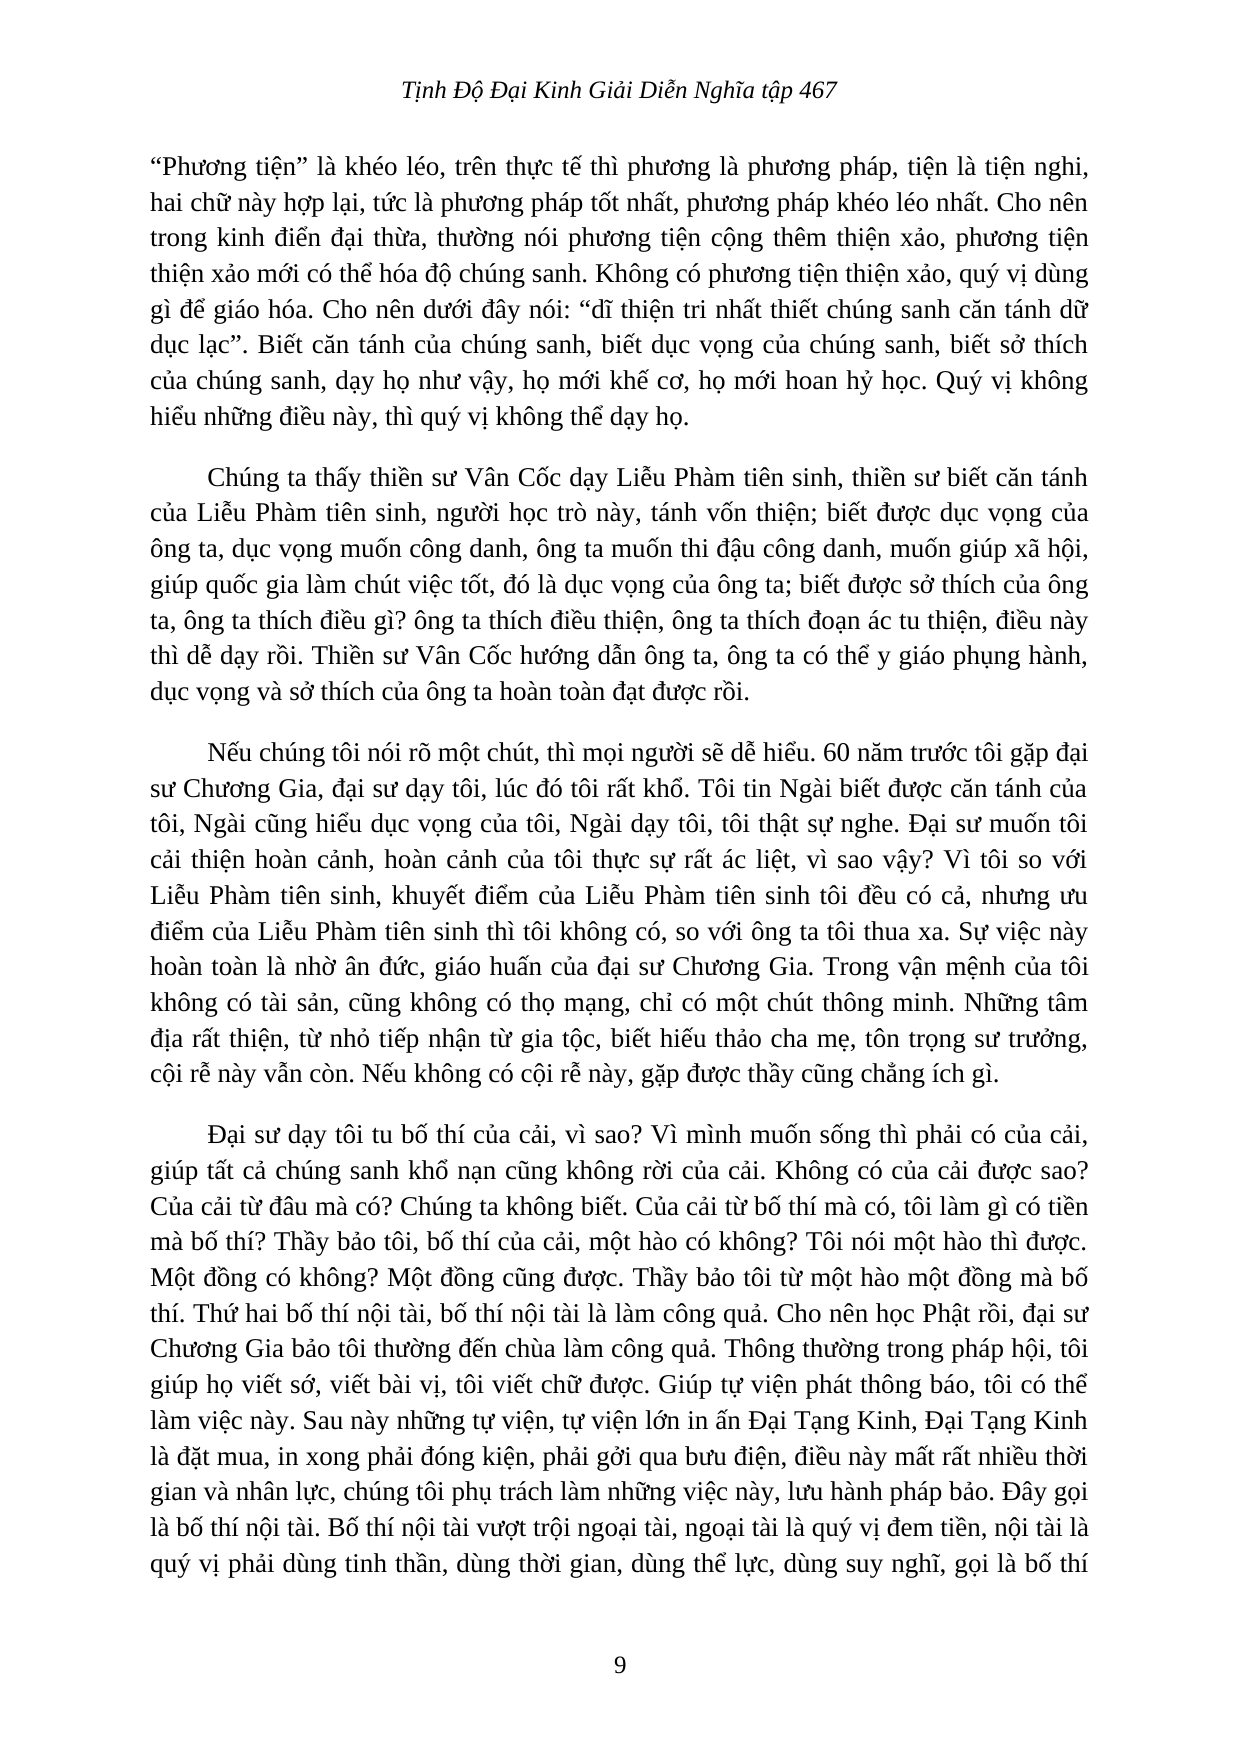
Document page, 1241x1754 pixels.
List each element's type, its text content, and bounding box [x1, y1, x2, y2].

text Nếu chúng tôi nói rõ một chút, thì mọi người sẽ dễ hiểu. 60 năm trước tôi gặp đại sư Chương Gia, đại sư dạy tôi, lúc đó tôi rất khổ. Tôi tin Ngài biết được căn tánh của tôi, Ngài cũng hiểu dục vọng của tôi, Ngài dạy tôi, tôi thật sự nghe. Đại sư muốn tôi cải thiện hoàn cảnh, hoàn cảnh của tôi thực sự rất ác liệt, vì sao vậy? Vì tôi so với Liễu Phàm tiên sinh, khuyết điểm của Liễu Phàm tiên sinh tôi đều có cả, nhưng ưu điểm của Liễu Phàm tiên sinh thì tôi không có, so với ông ta tôi thua xa. Sự việc này hoàn toàn là nhờ ân đức, giáo huấn của đại sư Chương Gia. Trong vận mệnh của tôi không có tài sản, cũng không có thọ mạng, chỉ có một chút thông minh. Những tâm địa rất thiện, từ nhỏ tiếp nhận từ gia tộc, biết hiếu thảo cha mẹ, tôn trọng sư trưởng, cội rễ này vẫn còn. Nếu không có cội rễ này, gặp được thầy cũng chẳng ích gì. [150, 736, 1090, 1089]
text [150, 1118, 1090, 1578]
text Chúng ta thấy thiền sư Vân Cốc dạy Liễu Phàm tiên sinh, thiền sư biết căn tánh của Liễu Phàm tiên sinh, người học trò này, tánh vốn thiện; biết được dục vọng của ông ta, dục vọng muốn công danh, ông ta muốn thi đậu công danh, muốn giúp xã hội, giúp quốc gia làm chút việc tốt, đó là dục vọng của ông ta; biết được sở thích của ông ta, ông ta thích điều gì? ông ta thích điều thiện, ông ta thích đoạn ác tu thiện, điều này thì dễ dạy rồi. Thiền sư Vân Cốc hướng dẫn ông ta, ông ta có thể y giáo phụng hành, dục vọng và sở thích của ông ta hoàn toàn đạt được rồi. [150, 461, 1090, 706]
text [150, 150, 1090, 431]
